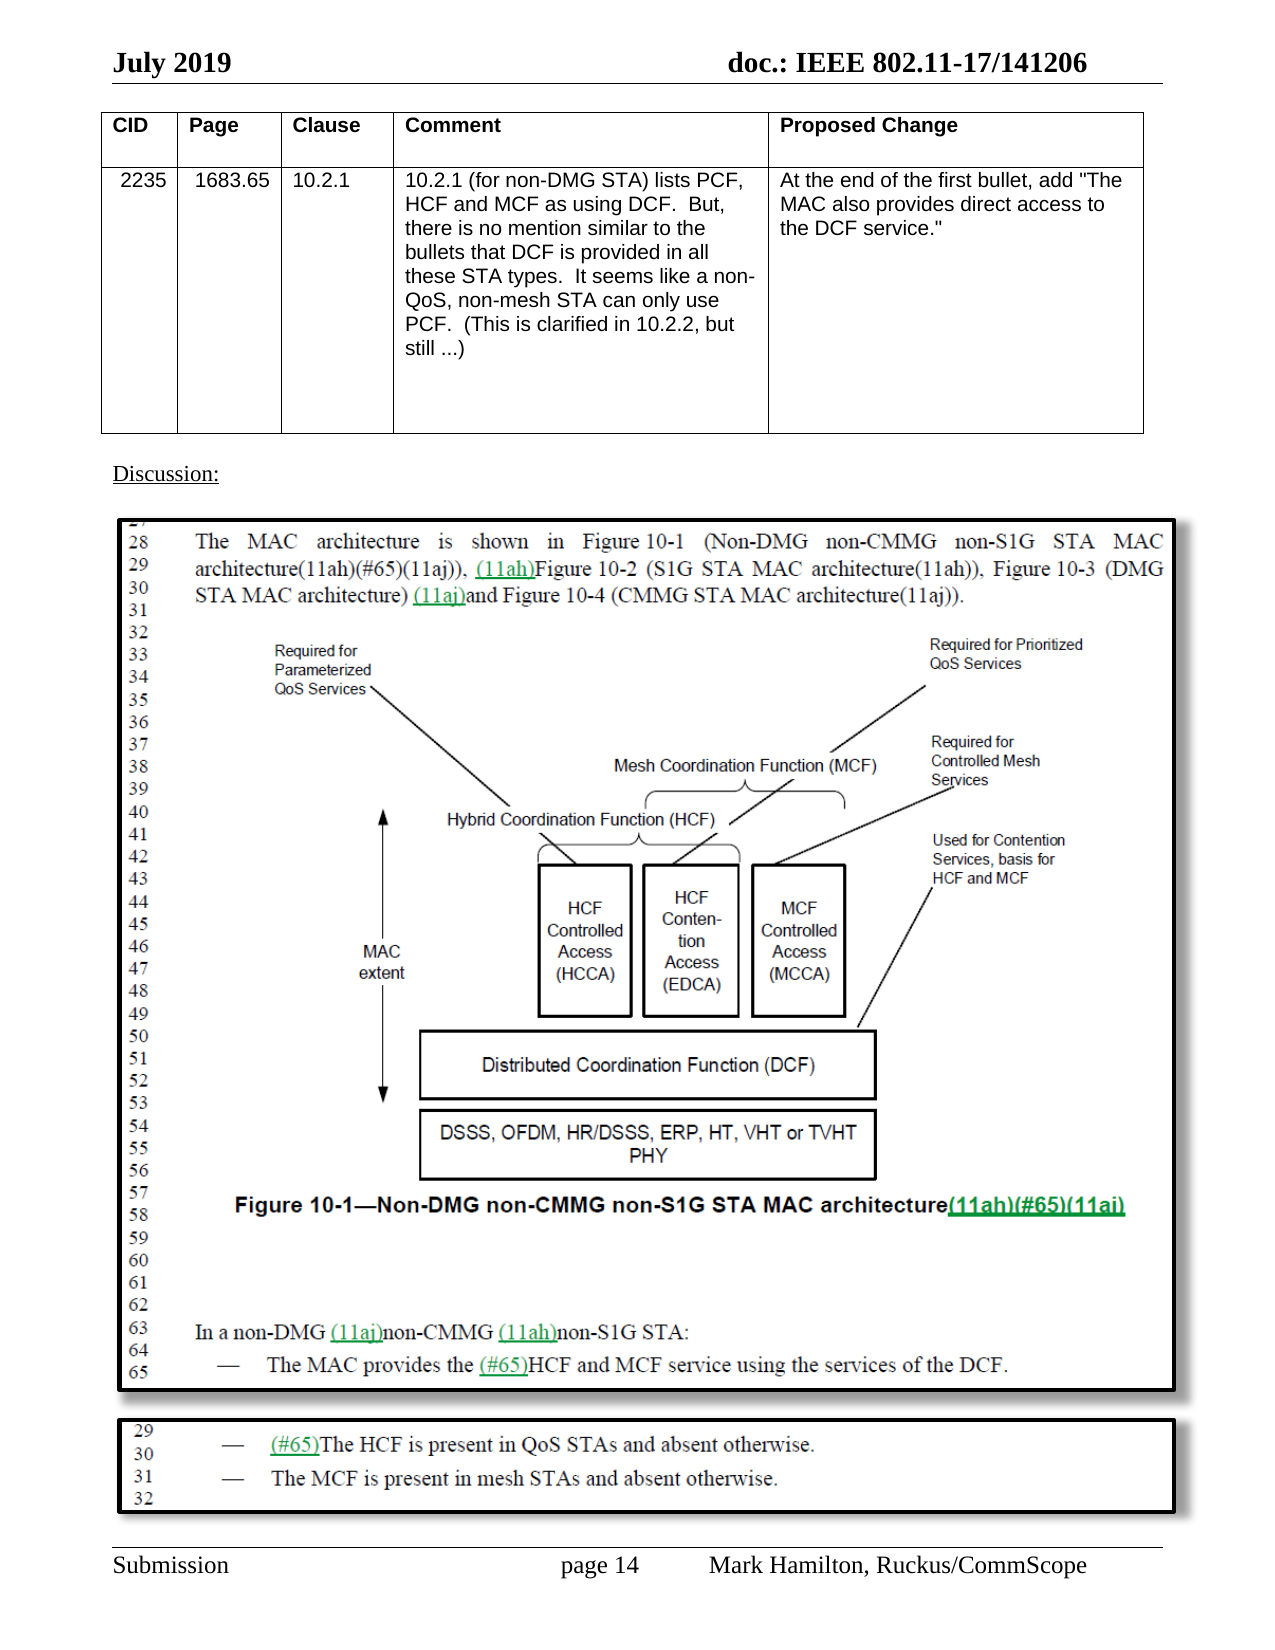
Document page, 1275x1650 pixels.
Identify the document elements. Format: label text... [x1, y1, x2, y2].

table_cell 10.2.1 (for non-DMG STA) lists PCF, HCF and MCF as using DCF. But, there is no mention similar to the bullets that DCF is provided in all these STA types. It seems like a non-QoS, non-mesh STA can only use PCF. (This is clarified in 10.2.2, but still ...) [394, 168, 768, 432]
table_header Clause [282, 113, 393, 167]
table_header Proposed Change [769, 113, 1143, 167]
table_cell 10.2.1 [282, 168, 393, 432]
table_cell 2235 [102, 168, 177, 432]
table_cell 1683.65 [178, 168, 281, 432]
text Discussion: [112, 460, 1163, 486]
table_header CID [102, 113, 177, 167]
table_cell At the end of the first bullet, add "The MAC also provides direct access to the DCF service." [769, 168, 1143, 432]
picture [122, 1422, 1172, 1510]
table_header Comment [394, 113, 768, 167]
picture [122, 522, 1172, 1388]
table_header Page [178, 113, 281, 167]
